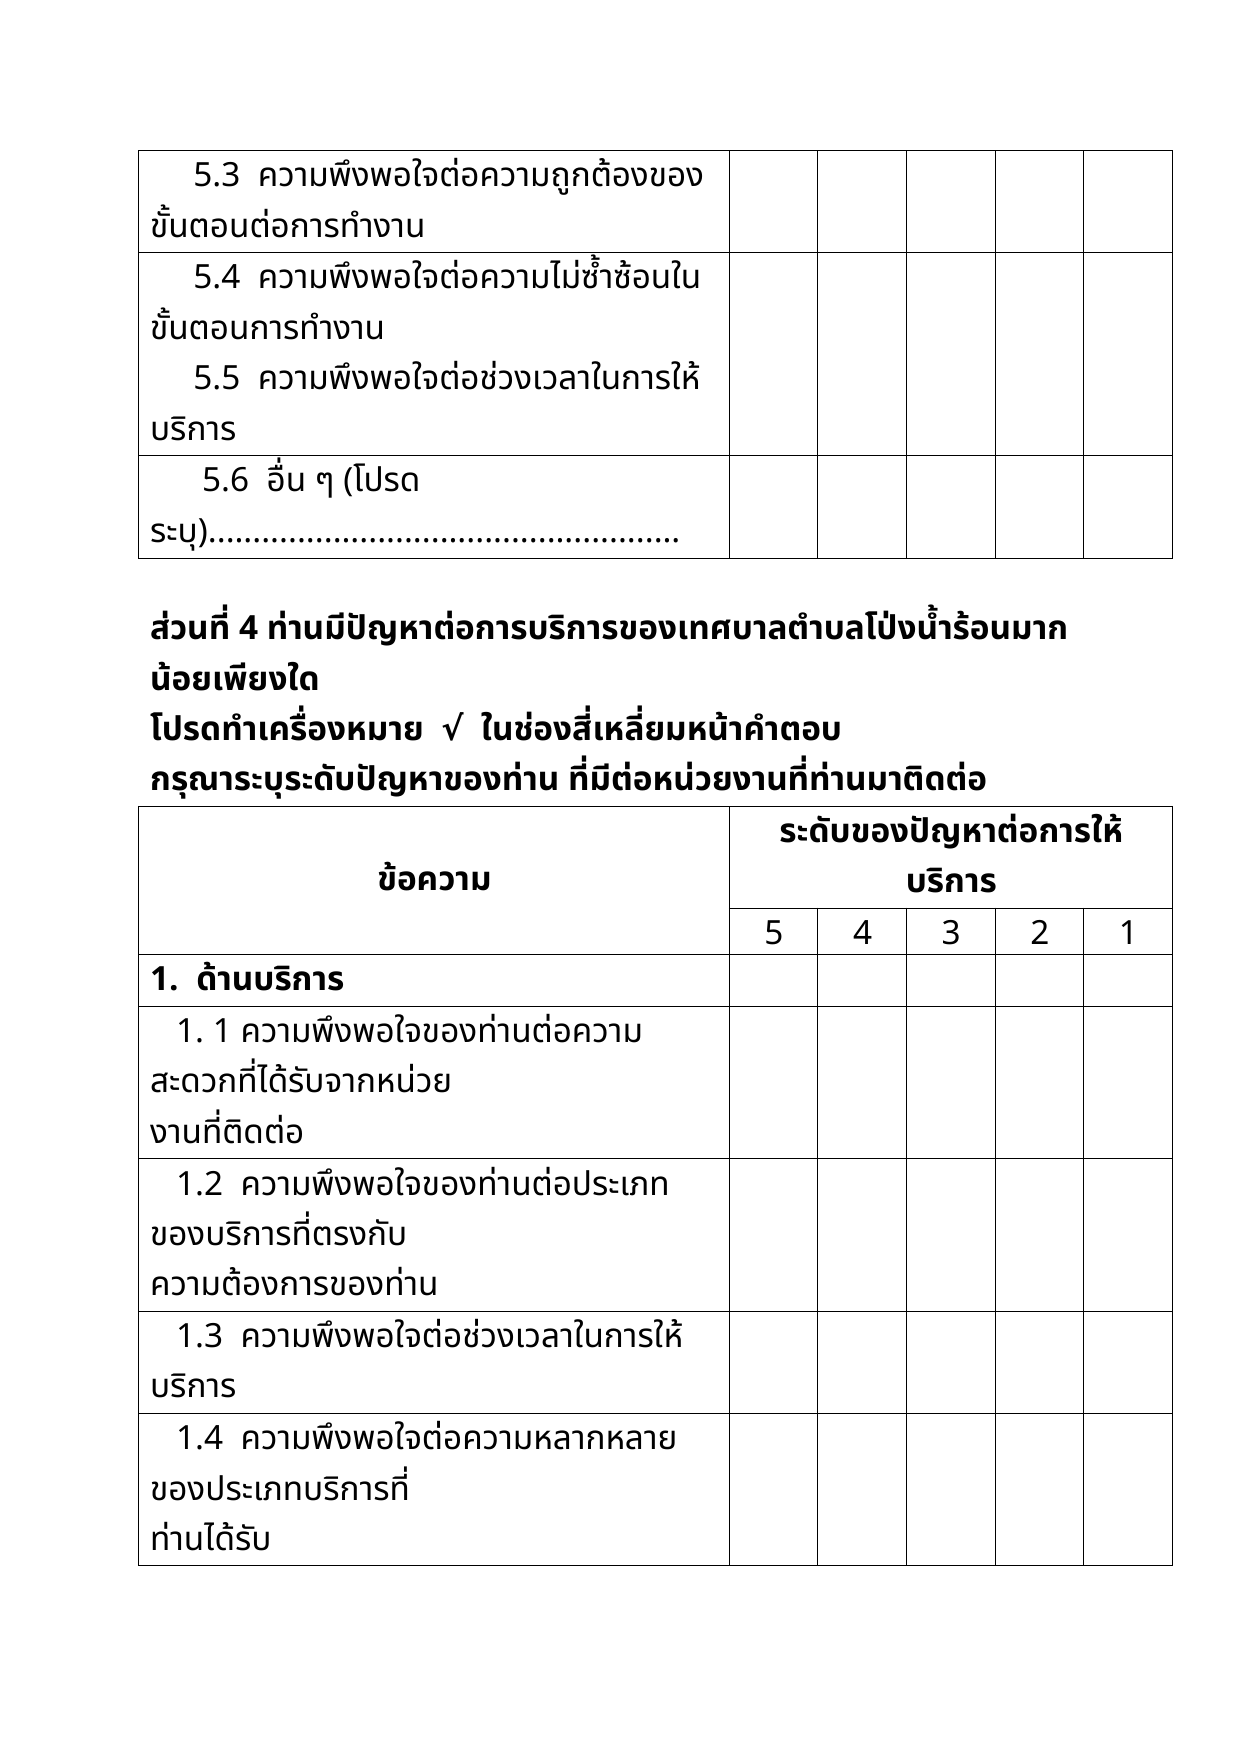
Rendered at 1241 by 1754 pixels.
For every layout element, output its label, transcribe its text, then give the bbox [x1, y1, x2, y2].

table_cell [996, 1108, 1083, 1158]
table_cell [818, 1414, 906, 1515]
table_cell [818, 1515, 906, 1565]
table_cell [996, 955, 1083, 1006]
table_cell [1084, 151, 1172, 252]
table_cell [996, 1260, 1083, 1311]
table_cell [996, 253, 1083, 354]
table_cell ความต้องการของท่าน [139, 1260, 729, 1311]
table_cell [818, 1159, 906, 1260]
table_cell 1.2 ความพึงพอใจของท่านต่อประเภทของบริการที่ตรงกับ [139, 1159, 729, 1260]
table_cell [907, 1414, 995, 1515]
table_cell [907, 354, 995, 455]
table_cell 1. ด้านบริการ [139, 955, 729, 1006]
table_cell [818, 456, 906, 557]
table_cell [907, 1007, 995, 1108]
table_cell 4 [818, 909, 906, 954]
table_cell [907, 1159, 995, 1260]
table_cell [907, 955, 995, 1006]
table_cell [730, 253, 817, 354]
table_cell [730, 955, 817, 1006]
table_cell ท่านได้รับ [139, 1515, 729, 1565]
table_cell [818, 955, 906, 1006]
table_cell [730, 354, 817, 455]
table_cell [907, 1515, 995, 1565]
text โปรดทำเครื่องหมาย √ ในช่องสี่เหลี่ยมหน้าคำตอบ [150, 705, 1090, 755]
table_cell [1084, 456, 1172, 557]
table_cell [996, 1515, 1083, 1565]
table_cell [907, 1108, 995, 1158]
table_cell [996, 456, 1083, 557]
table_cell [1084, 1312, 1172, 1413]
table_cell 5.3 ความพึงพอใจต่อความถูกต้องของขั้นตอนต่อการทำงาน [139, 151, 729, 252]
table_cell [730, 1312, 817, 1413]
table_cell 1. 1 ความพึงพอใจของท่านต่อความสะดวกที่ได้รับจากหน่วย [139, 1007, 729, 1108]
text ส่วนที่ 4 ท่านมีปัญหาต่อการบริการของเทศบาลตำบลโป่งน้ำร้อนมากน้อยเพียงใด [150, 604, 1090, 705]
table_cell [1084, 1108, 1172, 1158]
table_cell [730, 1414, 817, 1515]
table_cell [730, 1007, 817, 1108]
table_cell [818, 1260, 906, 1311]
table_cell [730, 1515, 817, 1565]
table_cell 3 [907, 909, 995, 954]
table_cell [996, 1312, 1083, 1413]
table_cell [1084, 1260, 1172, 1311]
table_cell [818, 253, 906, 354]
table_cell [996, 1159, 1083, 1260]
table_cell 5.4 ความพึงพอใจต่อความไม่ซ้ำซ้อนในขั้นตอนการทำงาน [139, 253, 729, 354]
table_cell 1 [1084, 909, 1172, 954]
table_cell [907, 1260, 995, 1311]
table_cell [818, 1108, 906, 1158]
table_cell [907, 151, 995, 252]
table_cell 5.6 อื่น ๆ (โปรดระบุ)..................................................... [139, 456, 729, 557]
text กรุณาระบุระดับปัญหาของท่าน ที่มีต่อหน่วยงานที่ท่านมาติดต่อ [150, 755, 1090, 806]
table_cell [818, 1007, 906, 1108]
table_header ข้อความ [139, 807, 729, 954]
table_cell งานที่ติดต่อ [139, 1108, 729, 1158]
table_cell [818, 151, 906, 252]
table_cell [1084, 1414, 1172, 1515]
table_cell [907, 456, 995, 557]
table_cell [818, 354, 906, 455]
table_cell [730, 1260, 817, 1311]
table_cell 1.3 ความพึงพอใจต่อช่วงเวลาในการให้บริการ [139, 1312, 729, 1413]
table_cell [1084, 955, 1172, 1006]
table_cell [1084, 1007, 1172, 1108]
table_cell [730, 1159, 817, 1260]
table_cell [1084, 1515, 1172, 1565]
table_cell 5.5 ความพึงพอใจต่อช่วงเวลาในการให้บริการ [139, 354, 729, 455]
table_cell [1084, 354, 1172, 455]
table_cell [996, 1414, 1083, 1515]
table_cell [996, 151, 1083, 252]
table_cell [996, 1007, 1083, 1108]
table_cell [730, 1108, 817, 1158]
table_cell [907, 1312, 995, 1413]
table_cell [1084, 1159, 1172, 1260]
table_cell [730, 151, 817, 252]
table_cell [1084, 253, 1172, 354]
table_cell 1.4 ความพึงพอใจต่อความหลากหลายของประเภทบริการที่ [139, 1414, 729, 1515]
table_cell [818, 1312, 906, 1413]
table_cell [730, 456, 817, 557]
table_cell 5 [730, 909, 817, 954]
table_cell 2 [996, 909, 1083, 954]
table_header ระดับของปัญหาต่อการให้บริการ [730, 807, 1172, 908]
table_cell [907, 253, 995, 354]
table_cell [996, 354, 1083, 455]
